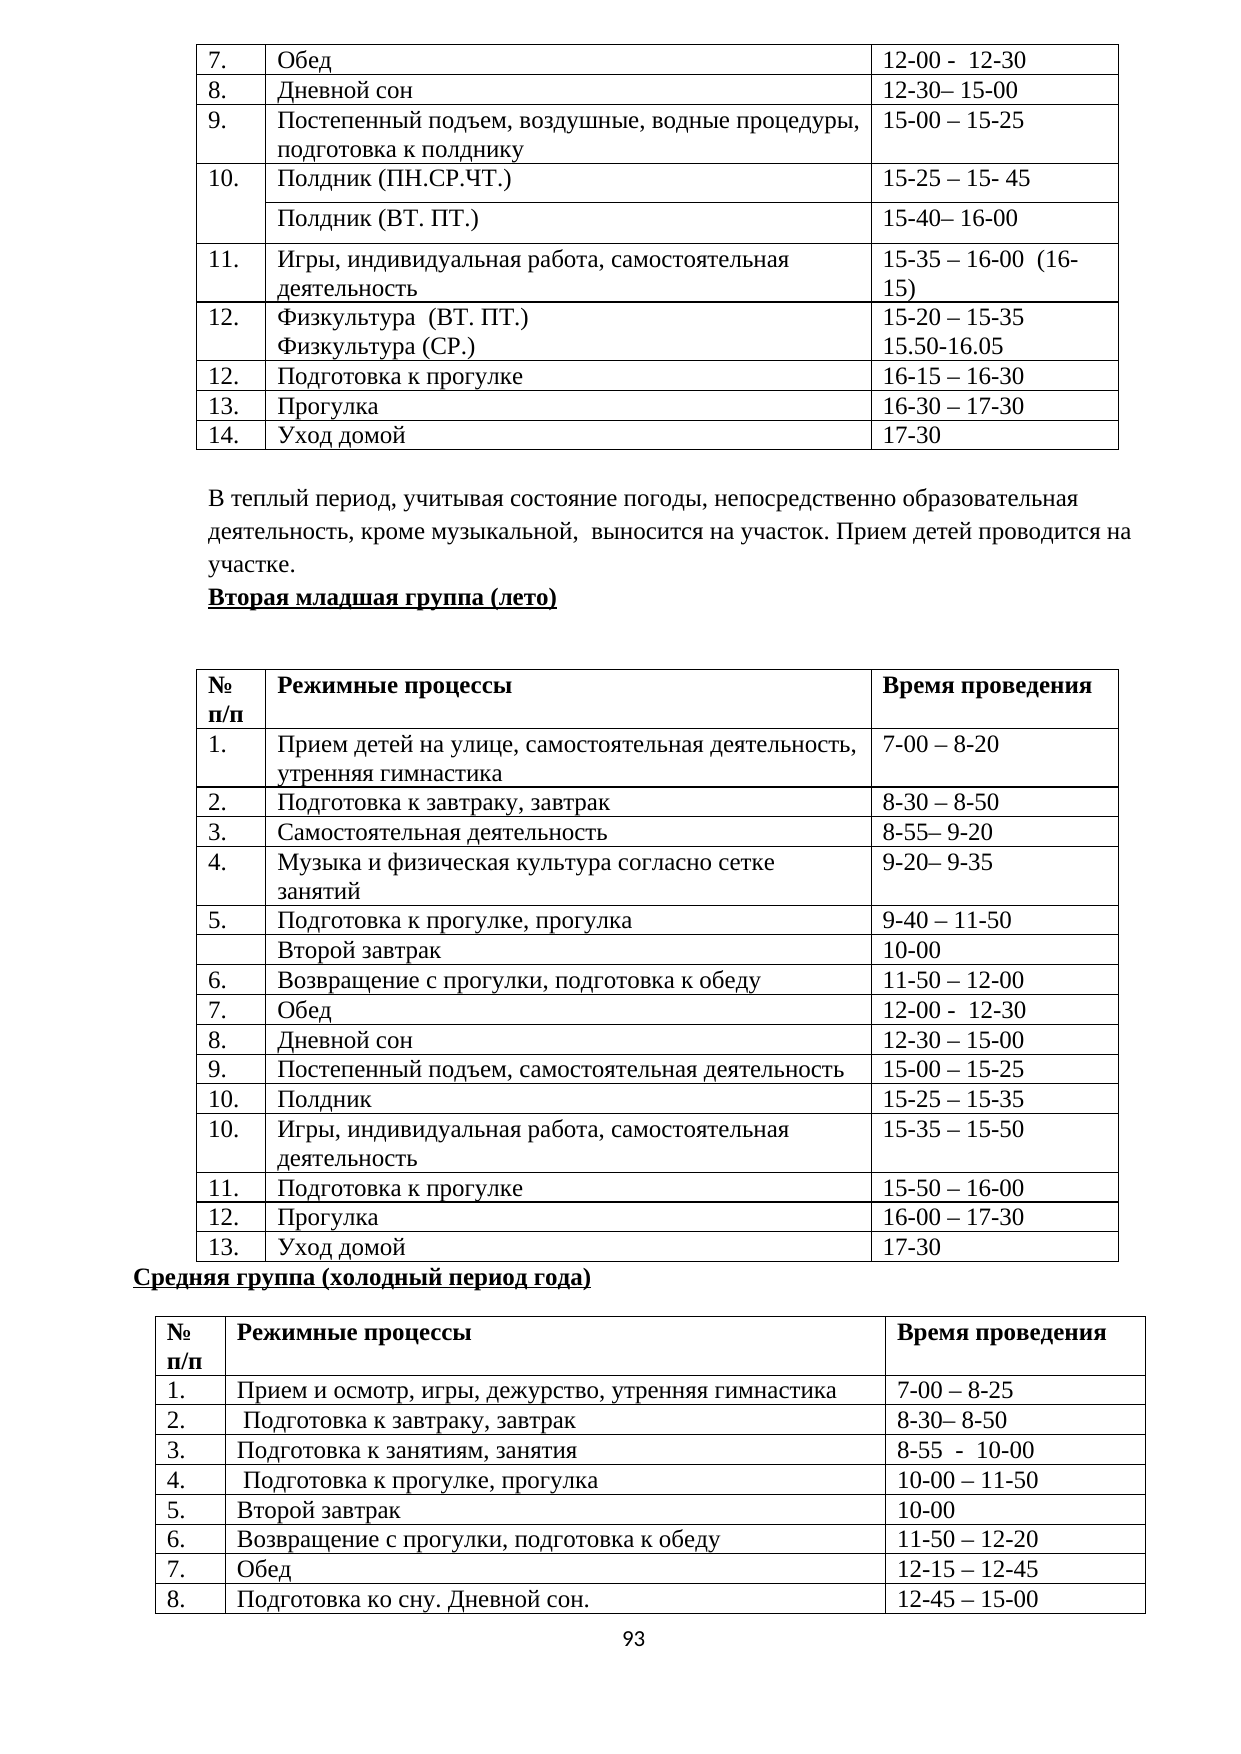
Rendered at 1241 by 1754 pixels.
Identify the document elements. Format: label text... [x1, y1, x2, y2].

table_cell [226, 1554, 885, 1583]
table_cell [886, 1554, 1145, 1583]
list В теплый период, учитывая состояние погоды, непосредственно образовательная деятельность, кроме музыкальной, выносится на участок. Прием детей проводится на участке. [208, 483, 1134, 578]
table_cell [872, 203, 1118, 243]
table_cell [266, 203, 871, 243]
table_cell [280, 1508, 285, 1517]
text Средняя группа (холодный период года) [133, 1262, 1134, 1291]
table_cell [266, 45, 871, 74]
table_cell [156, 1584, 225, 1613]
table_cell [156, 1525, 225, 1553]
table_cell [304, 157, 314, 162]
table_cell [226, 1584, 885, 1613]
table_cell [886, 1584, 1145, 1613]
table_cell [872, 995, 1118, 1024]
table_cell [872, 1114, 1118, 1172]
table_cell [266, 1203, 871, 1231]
list Вторая младшая группа (лето) [208, 582, 1134, 611]
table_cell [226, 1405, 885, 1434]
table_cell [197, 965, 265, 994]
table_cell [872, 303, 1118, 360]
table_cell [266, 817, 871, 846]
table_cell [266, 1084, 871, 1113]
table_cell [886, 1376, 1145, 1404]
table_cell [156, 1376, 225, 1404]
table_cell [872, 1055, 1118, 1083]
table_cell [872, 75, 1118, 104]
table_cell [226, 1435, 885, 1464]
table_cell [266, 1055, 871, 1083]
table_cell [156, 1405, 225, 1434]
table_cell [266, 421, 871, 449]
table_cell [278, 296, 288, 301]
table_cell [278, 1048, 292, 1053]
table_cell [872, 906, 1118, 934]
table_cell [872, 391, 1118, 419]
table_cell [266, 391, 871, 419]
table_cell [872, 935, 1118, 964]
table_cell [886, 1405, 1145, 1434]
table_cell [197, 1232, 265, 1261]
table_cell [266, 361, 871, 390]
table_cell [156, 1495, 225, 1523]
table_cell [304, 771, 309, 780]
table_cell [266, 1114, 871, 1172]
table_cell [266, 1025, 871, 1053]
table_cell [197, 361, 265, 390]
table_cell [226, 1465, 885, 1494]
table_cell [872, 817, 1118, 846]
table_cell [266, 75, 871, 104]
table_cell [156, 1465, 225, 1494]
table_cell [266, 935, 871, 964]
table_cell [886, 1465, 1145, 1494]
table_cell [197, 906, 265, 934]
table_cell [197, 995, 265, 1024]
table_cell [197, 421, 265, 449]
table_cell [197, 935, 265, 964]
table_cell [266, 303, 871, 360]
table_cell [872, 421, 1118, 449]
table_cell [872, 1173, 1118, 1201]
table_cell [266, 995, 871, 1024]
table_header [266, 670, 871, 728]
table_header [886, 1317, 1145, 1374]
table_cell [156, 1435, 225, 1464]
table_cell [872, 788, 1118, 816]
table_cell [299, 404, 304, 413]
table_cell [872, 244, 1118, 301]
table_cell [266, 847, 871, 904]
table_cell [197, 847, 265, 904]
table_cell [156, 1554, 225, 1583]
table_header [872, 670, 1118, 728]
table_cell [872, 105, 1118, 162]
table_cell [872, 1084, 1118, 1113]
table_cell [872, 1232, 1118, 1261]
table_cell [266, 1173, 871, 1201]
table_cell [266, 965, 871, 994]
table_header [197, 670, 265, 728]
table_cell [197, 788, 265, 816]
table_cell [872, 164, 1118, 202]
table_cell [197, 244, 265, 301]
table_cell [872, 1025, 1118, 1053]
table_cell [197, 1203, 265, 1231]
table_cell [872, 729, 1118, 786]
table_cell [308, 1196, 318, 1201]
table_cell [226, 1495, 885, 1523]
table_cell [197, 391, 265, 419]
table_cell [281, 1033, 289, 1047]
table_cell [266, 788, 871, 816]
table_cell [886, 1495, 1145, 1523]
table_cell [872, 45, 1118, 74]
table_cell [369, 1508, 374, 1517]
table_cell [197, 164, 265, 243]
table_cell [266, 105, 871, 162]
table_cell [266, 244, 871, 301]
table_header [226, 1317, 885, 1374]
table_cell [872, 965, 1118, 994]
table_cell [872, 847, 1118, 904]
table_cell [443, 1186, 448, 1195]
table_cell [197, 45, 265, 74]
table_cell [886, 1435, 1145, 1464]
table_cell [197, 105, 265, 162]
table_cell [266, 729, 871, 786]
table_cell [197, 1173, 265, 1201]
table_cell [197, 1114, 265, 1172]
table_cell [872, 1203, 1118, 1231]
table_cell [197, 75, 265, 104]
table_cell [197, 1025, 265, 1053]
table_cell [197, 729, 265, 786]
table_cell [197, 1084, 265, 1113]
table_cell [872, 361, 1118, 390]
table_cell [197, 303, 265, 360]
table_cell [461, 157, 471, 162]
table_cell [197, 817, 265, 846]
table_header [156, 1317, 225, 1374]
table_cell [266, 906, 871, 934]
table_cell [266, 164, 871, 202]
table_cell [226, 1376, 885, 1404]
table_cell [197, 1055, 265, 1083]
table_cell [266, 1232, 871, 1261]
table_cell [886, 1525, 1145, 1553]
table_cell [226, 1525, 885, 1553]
